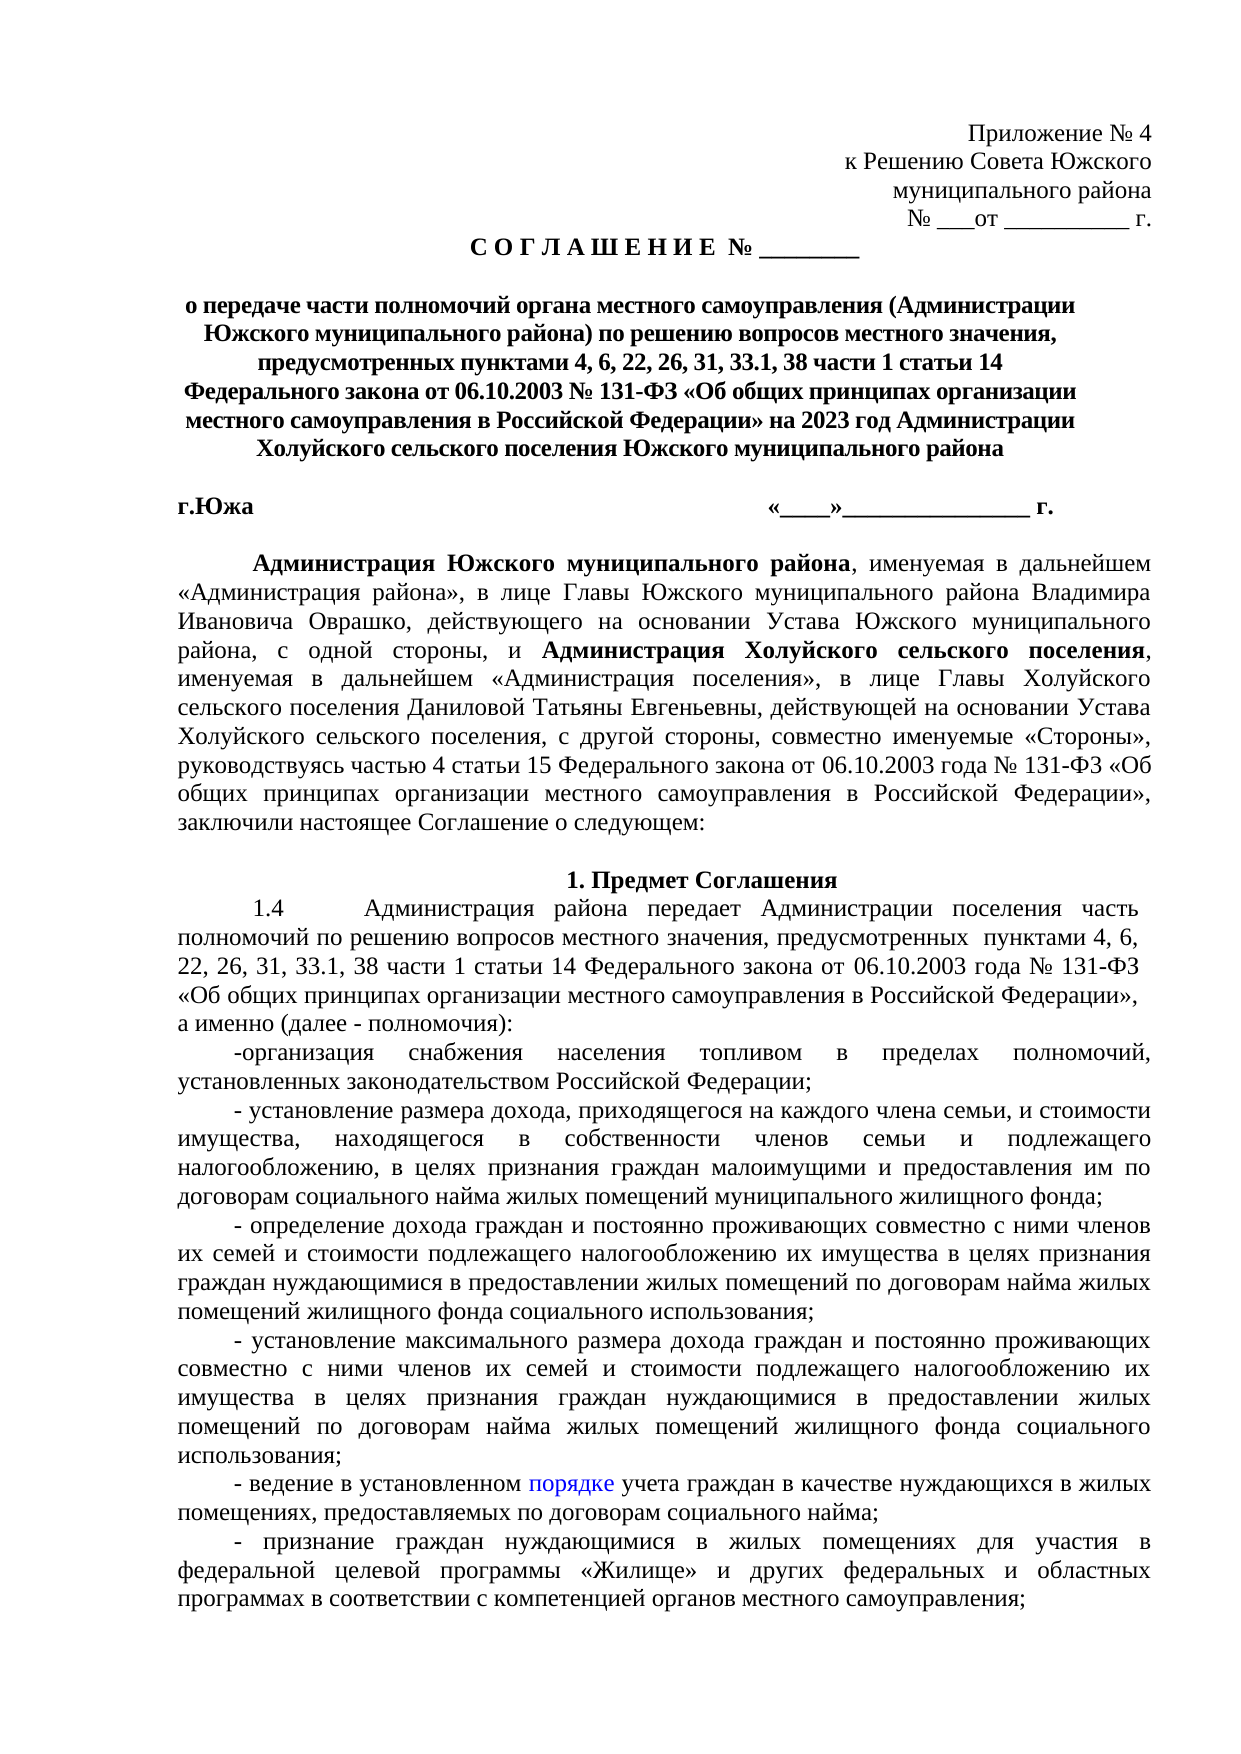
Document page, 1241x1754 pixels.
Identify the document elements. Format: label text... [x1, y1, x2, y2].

text Администрация Южского муниципального района, именуемая в дальнейшем «Администрация района», в лице Главы Южского муниципального района Владимира Ивановича Оврашко, действующего на основании Устава Южского муниципального района, с одной стороны, и Администрация Холуйского сельского поселения, именуемая в дальнейшем «Администрация поселения», в лице Главы Холуйского сельского поселения Даниловой Татьяны Евгеньевны, действующей на основании Устава Холуйского сельского поселения, с другой стороны, совместно именуемые «Стороны», руководствуясь частью 4 статьи 15 Федерального закона от 06.10.2003 года № 131-Ф3 «Об общих принципах организации местного самоуправления в Российской Федерации», заключили настоящее Соглашение о следующем: [177, 548, 1152, 836]
text № ___от __________ г. [646, 204, 1152, 232]
text о передаче части полномочий органа местного самоуправления (Администрации Южского муниципального района) по решению вопросов местного значения, предусмотренных пунктами 4, 6, 22, 26, 31, 33.1, 38 части 1 статьи 14 Федерального закона от 06.10.2003 № 131-ФЗ «Об общих принципах организации местного самоуправления в Российской Федерации» на 2023 год Администрации Холуйского сельского поселения Южского муниципального района [177, 290, 1083, 462]
text г.Южа «____»_______________ г. [177, 491, 1152, 520]
text - установление максимального размера дохода граждан и постоянно проживающих совместно с ними членов их семей и стоимости подлежащего налогообложению их имущества в целях признания граждан нуждающимися в предоставлении жилых помещений по договорам найма жилых помещений жилищного фонда социального использования; [177, 1325, 1152, 1468]
text 1. Предмет Соглашения [177, 865, 1152, 893]
list Администрация района передает Администрации поселения часть полномочий по решению вопросов местного значения, предусмотренных пунктами 4, 6, 22, 26, 31, 33.1, 38 части 1 статьи 14 Федерального закона от 06.10.2003 года № 131-ФЗ «Об общих принципах организации местного самоуправления в Российской Федерации», а именно (далее - полномочия): [177, 893, 1139, 1037]
text - ведение в установленном порядке учета граждан в качестве нуждающихся в жилых помещениях, предоставляемых по договорам социального найма; [177, 1468, 1152, 1526]
text - признание граждан нуждающимися в жилых помещениях для участия в федеральной целевой программы «Жилище» и других федеральных и областных программах в соответствии с компетенцией органов местного самоуправления; [177, 1526, 1152, 1612]
text - определение дохода граждан и постоянно проживающих совместно с ними членов их семей и стоимости подлежащего налогообложению их имущества в целях признания граждан нуждающимися в предоставлении жилых помещений по договорам найма жилых помещений жилищного фонда социального использования; [177, 1210, 1152, 1325]
text к Решению Совета Южского муниципального района [646, 147, 1152, 204]
text С О Г Л А Ш Е Н И Е № ________ [177, 232, 1152, 261]
text - установление размера дохода, приходящегося на каждого члена семьи, и стоимости имущества, находящегося в собственности членов семьи и подлежащего налогообложению, в целях признания граждан малоимущими и предоставления им по договорам социального найма жилых помещений муниципального жилищного фонда; [177, 1095, 1152, 1210]
text -организация снабжения населения топливом в пределах полномочий, установленных законодательством Российской Федерации; [177, 1037, 1152, 1095]
text Приложение № 4 [646, 118, 1152, 147]
